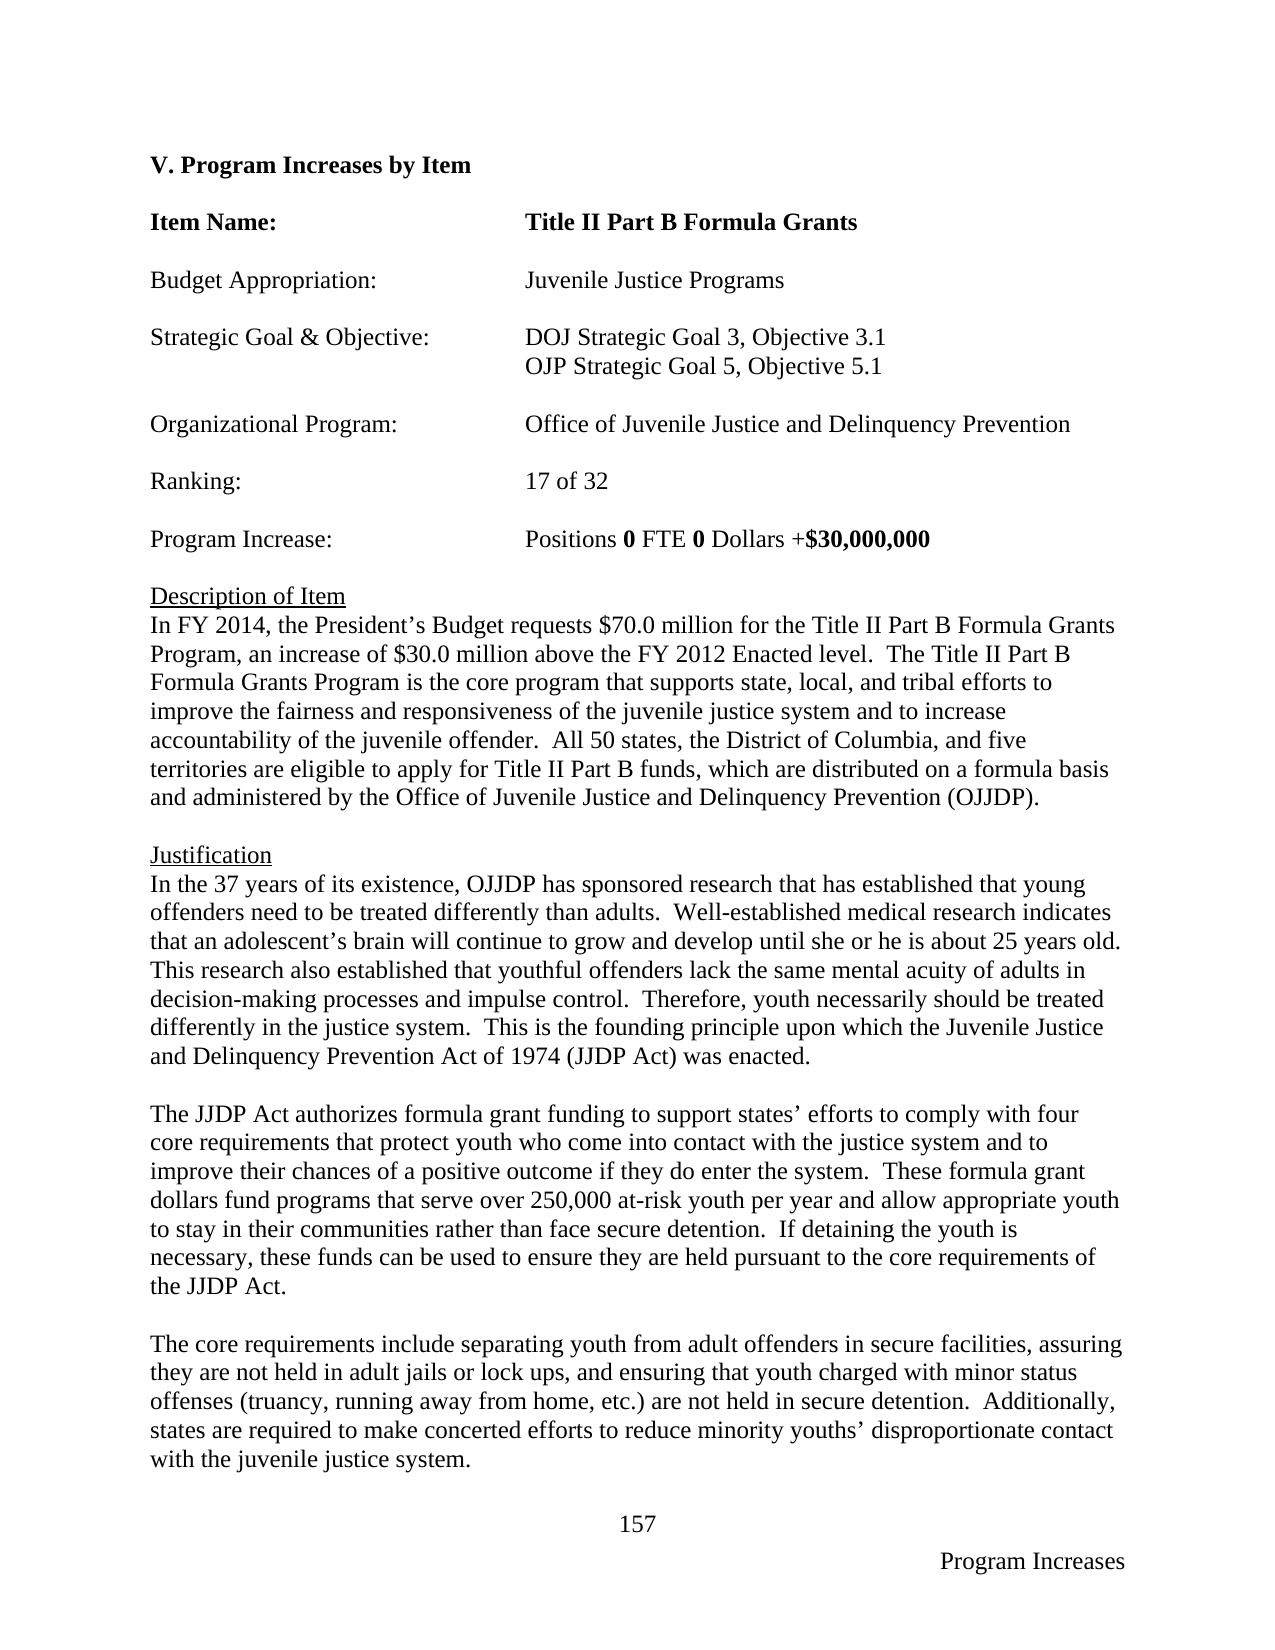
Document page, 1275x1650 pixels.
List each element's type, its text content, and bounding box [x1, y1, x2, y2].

text Organizational Program: Office of Juvenile Justice and Delinquency Prevention [150, 409, 1200, 437]
text V. Program Increases by Item [150, 150, 1125, 179]
text Ranking: 17 of 32 [150, 466, 1200, 495]
text Program Increase: Positions 0 FTE 0 Dollars +$30,000,000 [150, 524, 1125, 552]
text The JJDP Act authorizes formula grant funding to support states’ efforts to comply with four core requirements that protect youth who come into contact with the justice system and to improve their chances of a positive outcome if they do enter the system. These formula grant dollars fund programs that serve over 250,000 at-risk youth per year and allow appropriate youth to stay in their communities rather than face secure detention. If detaining the youth is necessary, these funds can be used to ensure they are held pursuant to the core requirements of the JJDP Act. [150, 1099, 1125, 1300]
text Budget Appropriation: Juvenile Justice Programs [150, 265, 1125, 294]
text Strategic Goal & Objective: DOJ Strategic Goal 3, Objective 3.1 [150, 322, 1200, 351]
text OJP Strategic Goal 5, Objective 5.1 [150, 351, 1200, 380]
text In the 37 years of its existence, OJJDP has sponsored research that has established that young offenders need to be treated differently than adults. Well-established medical research indicates that an adolescent’s brain will continue to grow and develop until she or he is about 25 years old. This research also established that youthful offenders lack the same mental acuity of adults in decision-making processes and impulse control. Therefore, youth necessarily should be treated differently in the justice system. This is the founding principle upon which the Juvenile Justice and Delinquency Prevention Act of 1974 (JJDP Act) was enacted. [150, 869, 1125, 1070]
text Justification [150, 840, 1125, 869]
text In FY 2014, the President’s Budget requests $70.0 million for the Title II Part B Formula Grants Program, an increase of $30.0 million above the FY 2012 Enacted level. The Title II Part B Formula Grants Program is the core program that supports state, local, and tribal efforts to improve the fairness and responsiveness of the juvenile justice system and to increase accountability of the juvenile offender. All 50 states, the District of Columbia, and five territories are eligible to apply for Title II Part B funds, which are distributed on a formula basis and administered by the Office of Juvenile Justice and Delinquency Prevention (OJJDP). [150, 610, 1125, 811]
text Description of Item [150, 581, 1125, 610]
text Item Name: Title II Part B Formula Grants [150, 207, 1125, 236]
text The core requirements include separating youth from adult offenders in secure facilities, assuring they are not held in adult jails or lock ups, and ensuring that youth charged with minor status offenses (truancy, running away from home, etc.) are not held in secure detention. Additionally, states are required to make concerted efforts to reduce minority youths’ disproportionate contact with the juvenile justice system. [150, 1329, 1125, 1472]
